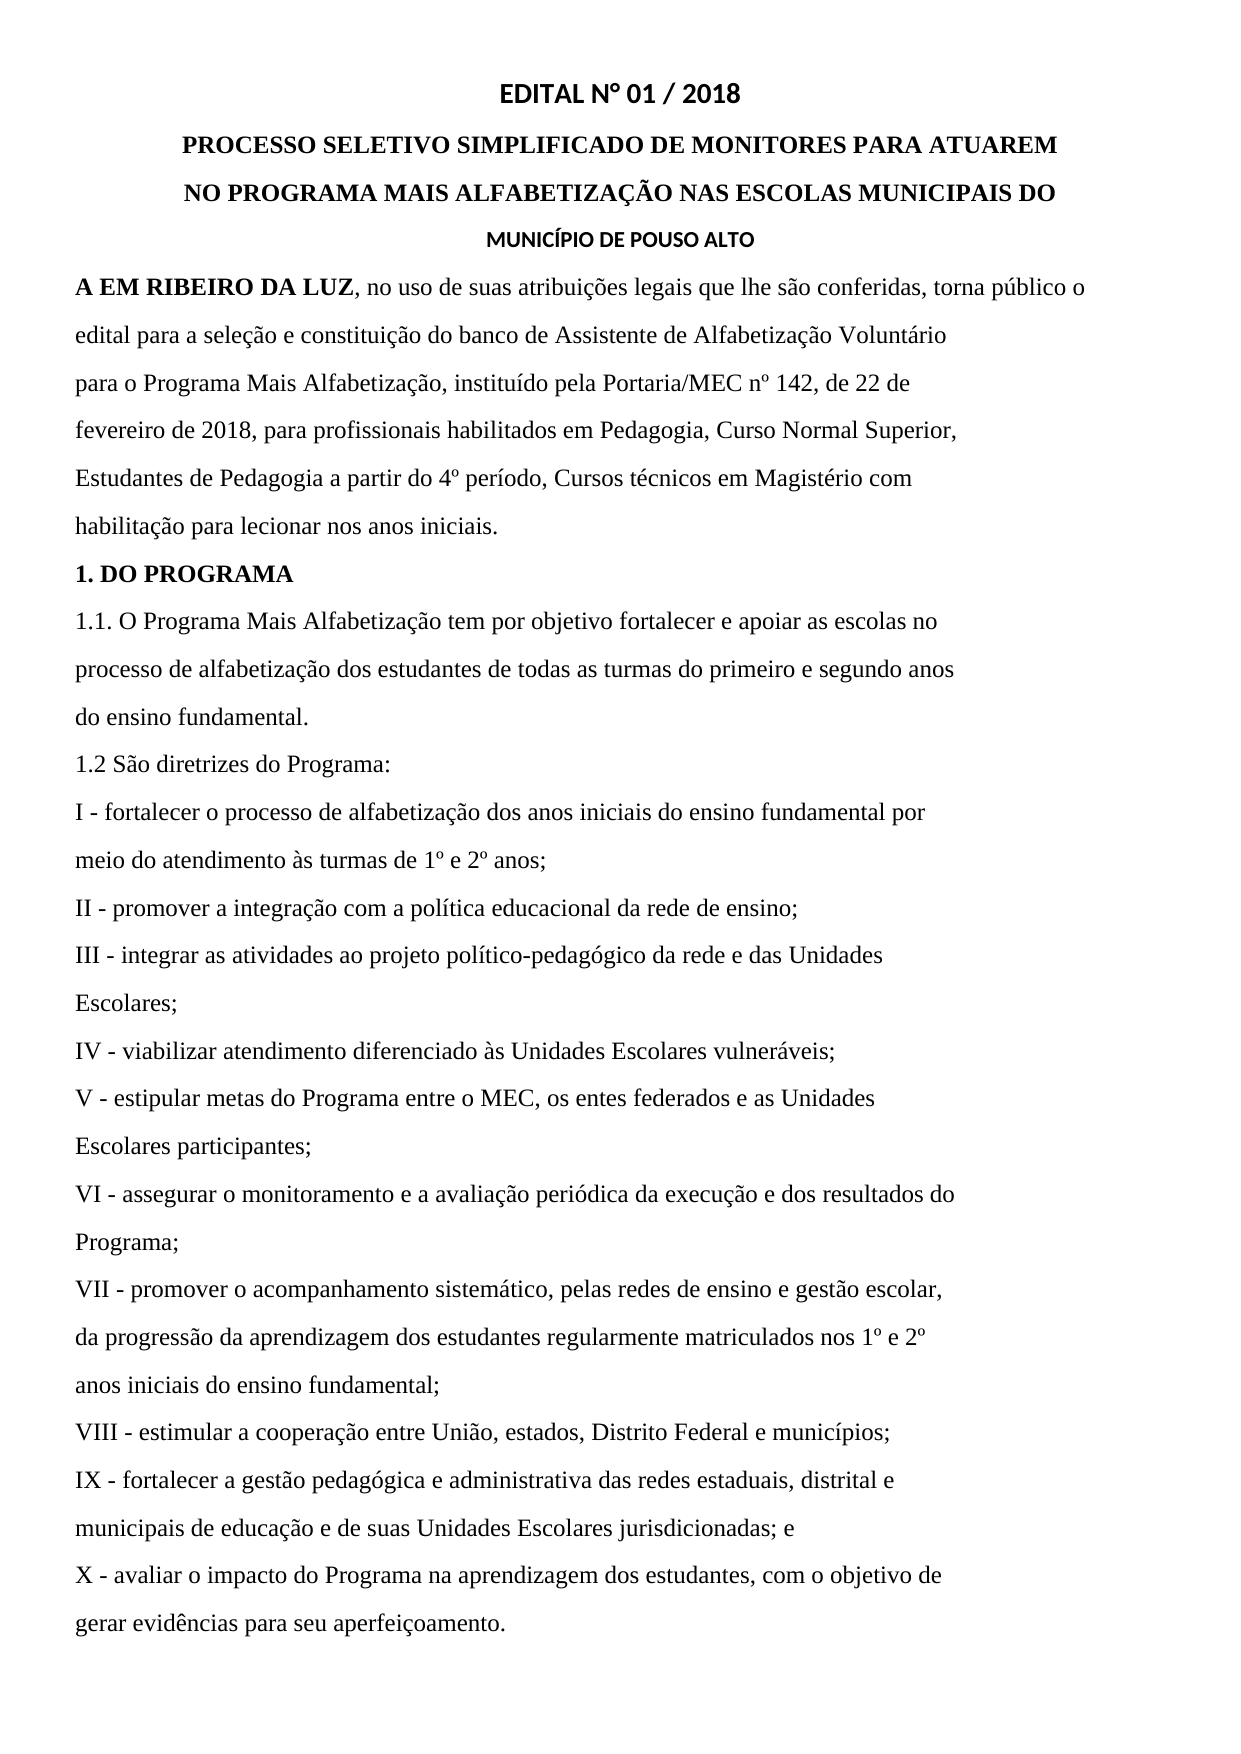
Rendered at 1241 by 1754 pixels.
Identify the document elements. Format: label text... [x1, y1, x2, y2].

text IV - viabilizar atendimento diferenciado às Unidades Escolares vulneráveis; [75, 1036, 1165, 1064]
text NO PROGRAMA MAIS ALFABETIZAÇÃO NAS ESCOLAS MUNICIPAIS DO [75, 178, 1165, 207]
text MUNICÍPIO DE POUSO ALTO [75, 226, 1165, 253]
text Programa; [75, 1227, 1165, 1255]
text da progressão da aprendizagem dos estudantes regularmente matriculados nos 1º e 2º [75, 1322, 1165, 1351]
text meio do atendimento às turmas de 1º e 2º anos; [75, 845, 1165, 874]
text Escolares participantes; [75, 1131, 1165, 1160]
text II - promover a integração com a política educacional da rede de ensino; [75, 893, 1165, 921]
text habilitação para lecionar nos anos iniciais. [75, 511, 1165, 540]
text A EM RIBEIRO DA LUZ, no uso de suas atribuições legais que lhe são conferidas, torna público o [75, 272, 1165, 301]
text I - fortalecer o processo de alfabetização dos anos iniciais do ensino fundamental por [75, 797, 1165, 826]
text X - avaliar o impacto do Programa na aprendizagem dos estudantes, com o objetivo de [75, 1561, 1165, 1589]
text do ensino fundamental. [75, 702, 1165, 731]
text 1.1. O Programa Mais Alfabetização tem por objetivo fortalecer e apoiar as escolas no [75, 606, 1165, 635]
text EDITAL N° 01 / 2018 [75, 75, 1165, 111]
text edital para a seleção e constituição do banco de Assistente de Alfabetização Voluntário [75, 320, 1165, 349]
text V - estipular metas do Programa entre o MEC, os entes federados e as Unidades [75, 1083, 1165, 1112]
text VI - assegurar o monitoramento e a avaliação periódica da execução e dos resultados do [75, 1179, 1165, 1208]
text VIII - estimular a cooperação entre União, estados, Distrito Federal e municípios; [75, 1417, 1165, 1446]
text 1.2 São diretrizes do Programa: [75, 749, 1165, 778]
text IX - fortalecer a gestão pedagógica e administrativa das redes estaduais, distrital e [75, 1465, 1165, 1494]
text fevereiro de 2018, para profissionais habilitados em Pedagogia, Curso Normal Superior, [75, 416, 1165, 444]
text 1. DO PROGRAMA [75, 559, 1165, 587]
text anos iniciais do ensino fundamental; [75, 1370, 1165, 1398]
text gerar evidências para seu aperfeiçoamento. [75, 1608, 1165, 1637]
text PROCESSO SELETIVO SIMPLIFICADO DE MONITORES PARA ATUAREM [75, 130, 1165, 159]
text Estudantes de Pedagogia a partir do 4º período, Cursos técnicos em Magistério com [75, 463, 1165, 492]
text VII - promover o acompanhamento sistemático, pelas redes de ensino e gestão escolar, [75, 1274, 1165, 1303]
text processo de alfabetização dos estudantes de todas as turmas do primeiro e segundo anos [75, 654, 1165, 683]
text municipais de educação e de suas Unidades Escolares jurisdicionadas; e [75, 1513, 1165, 1542]
text Escolares; [75, 988, 1165, 1017]
text III - integrar as atividades ao projeto político-pedagógico da rede e das Unidades [75, 940, 1165, 969]
text para o Programa Mais Alfabetização, instituído pela Portaria/MEC nº 142, de 22 de [75, 368, 1165, 397]
